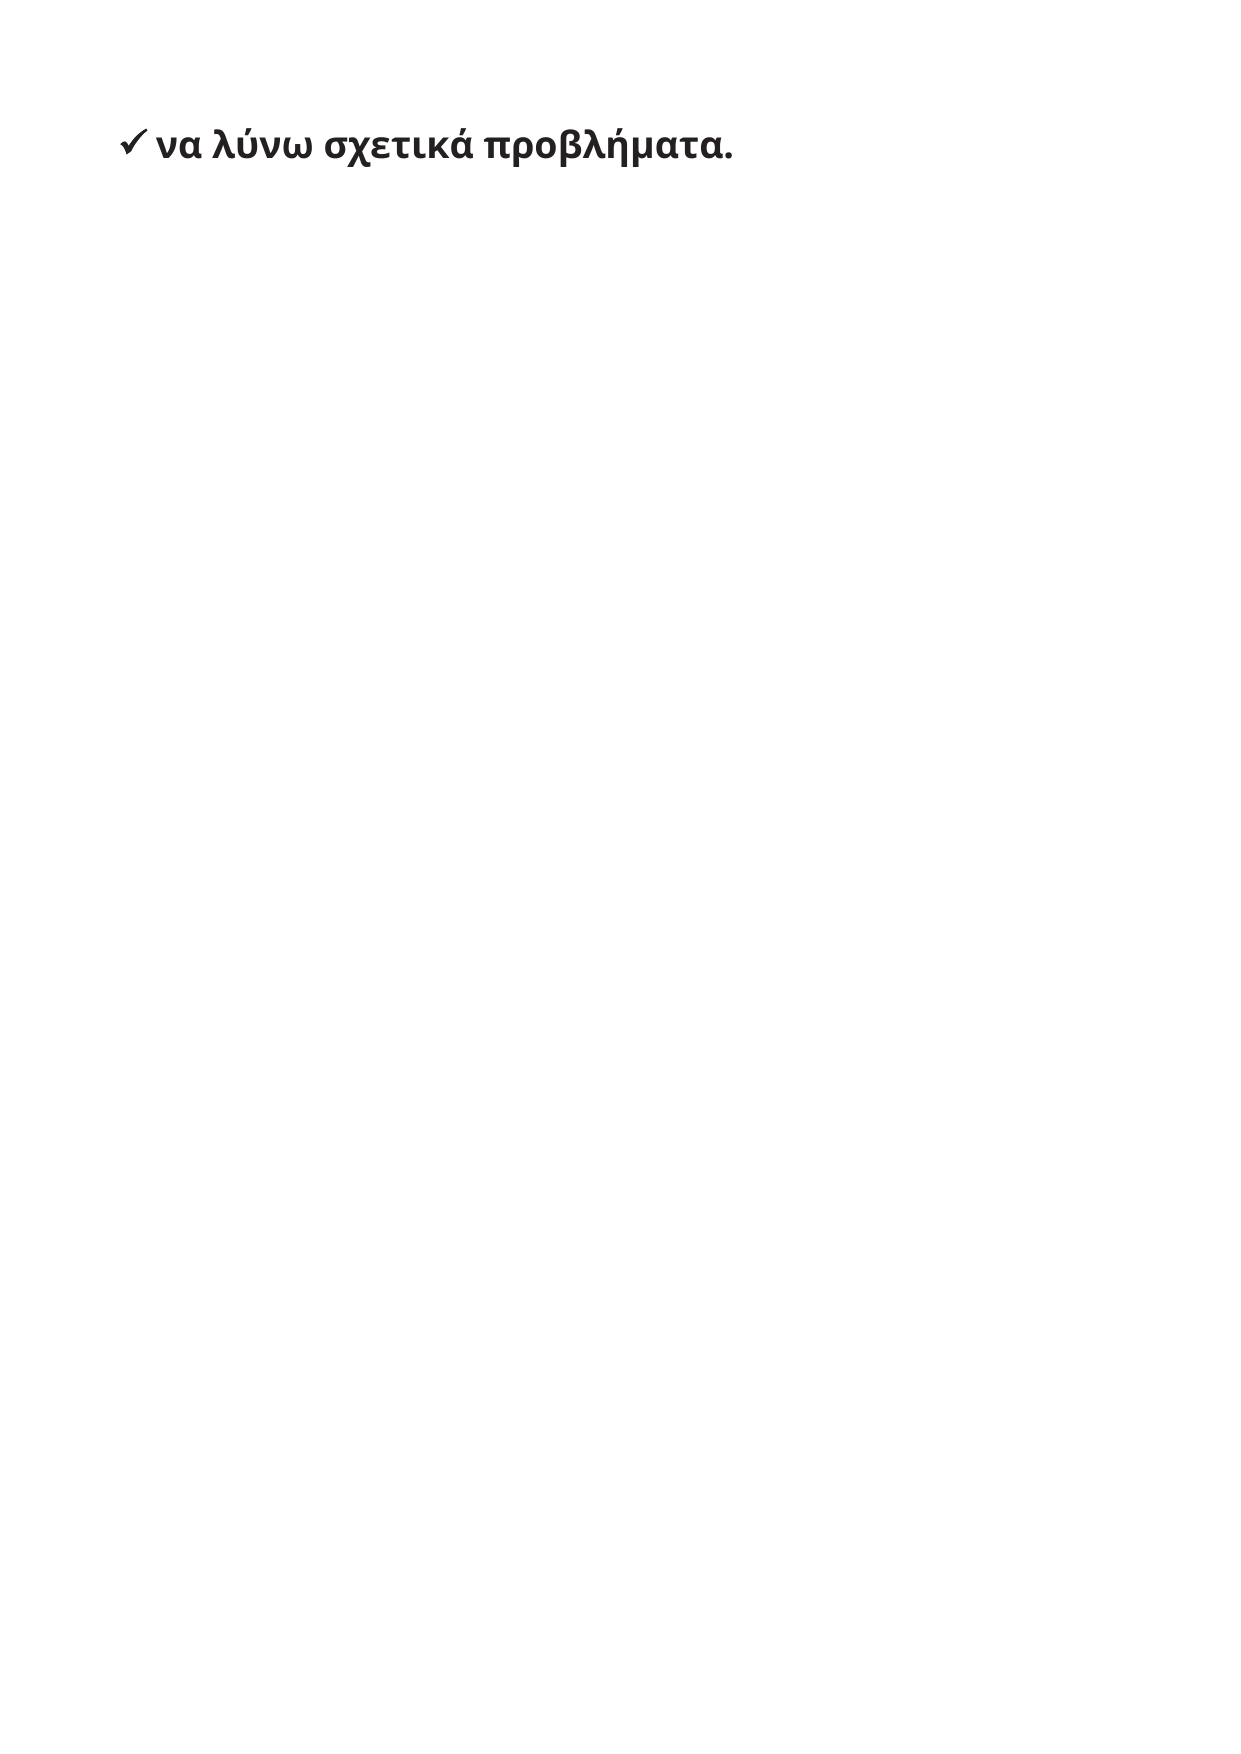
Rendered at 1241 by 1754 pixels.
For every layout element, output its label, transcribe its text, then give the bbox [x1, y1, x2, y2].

list να λύνω σχετικά προβλήματα. [118, 118, 1122, 169]
